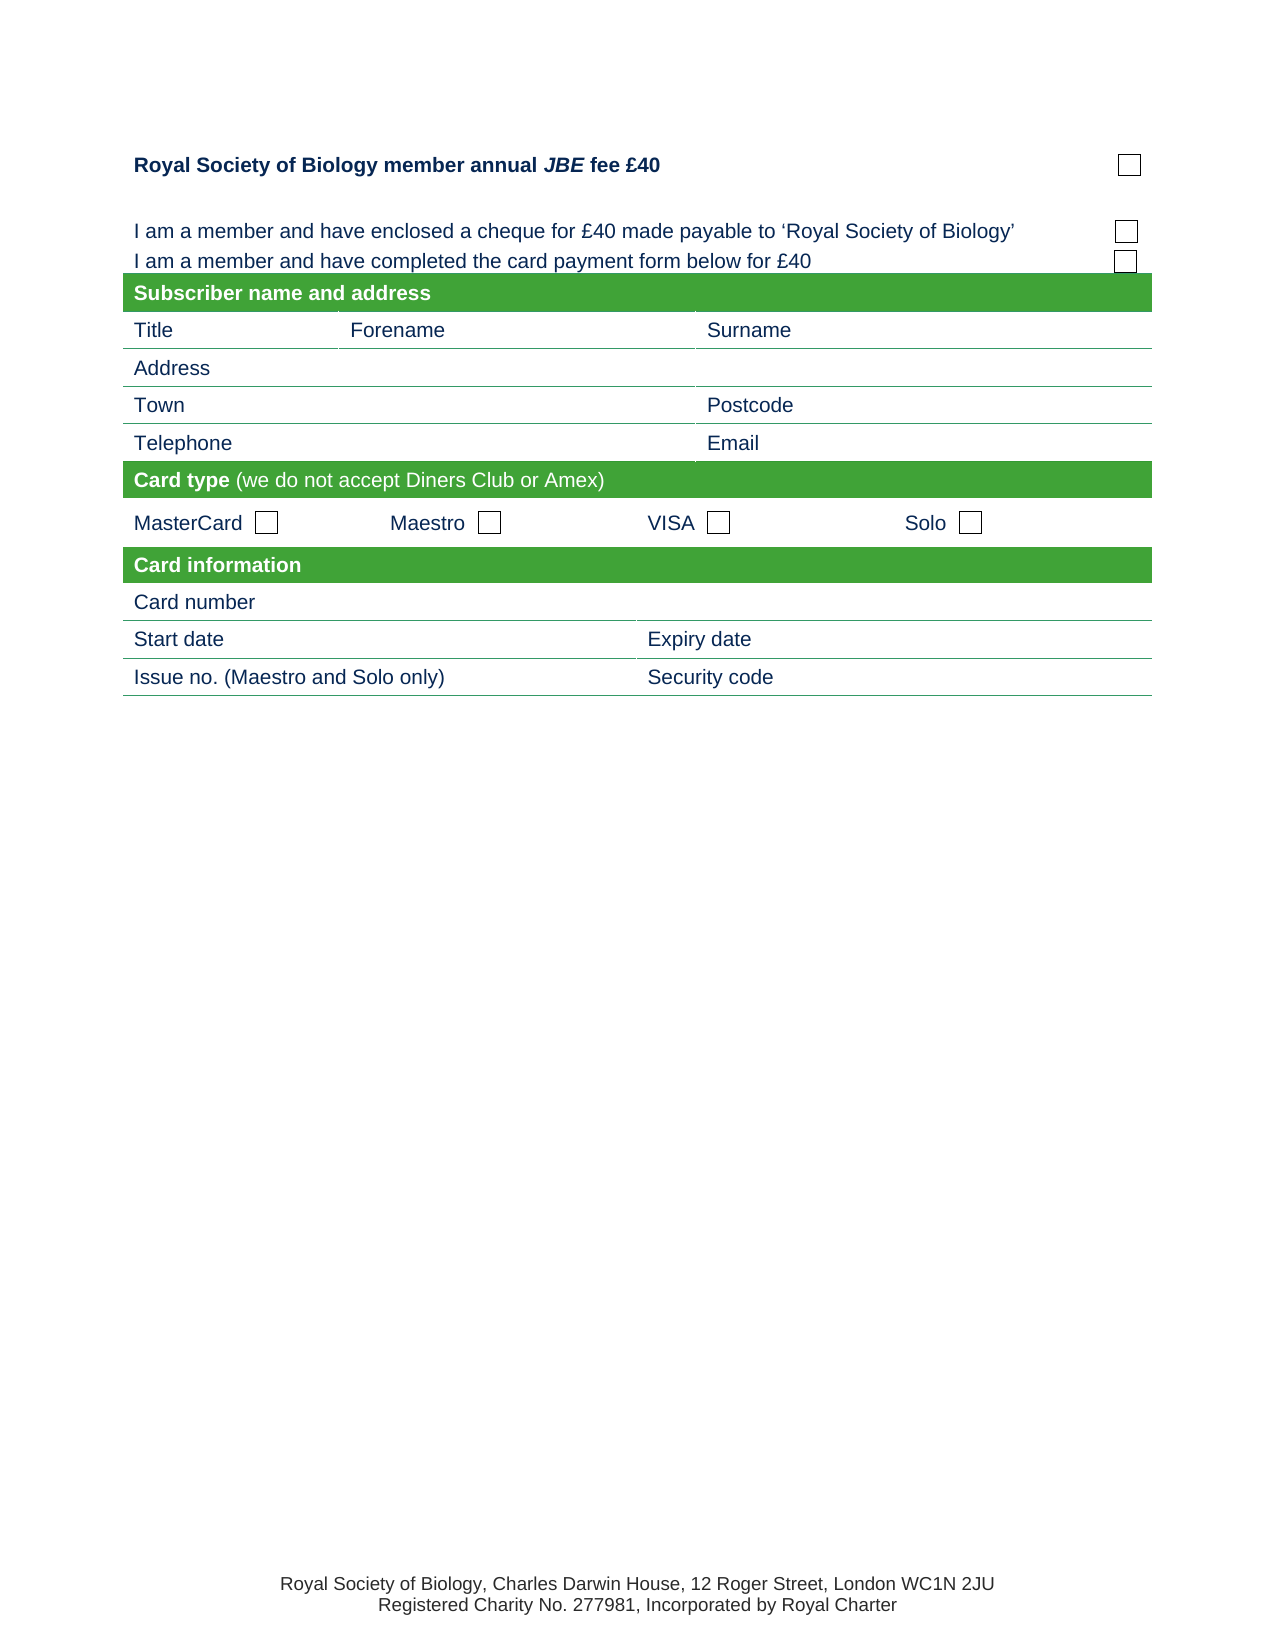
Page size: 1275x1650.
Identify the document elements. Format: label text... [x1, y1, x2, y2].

table_cell I am a member and have enclosed a cheque for £40 made payable to ‘Royal Society of Biology’ I am a member and have completed the card payment form below for £40 [123, 213, 1152, 273]
table_cell Card number [123, 584, 1152, 620]
table_cell Surname [696, 312, 1152, 348]
table_cell Issue no. (Maestro and Solo only) [123, 659, 636, 695]
table_cell Title [123, 312, 338, 348]
table_cell Card type (we do not accept Diners Club or Amex) [123, 462, 1152, 498]
table_cell Royal Society of Biology member annual JBE fee £40 [123, 116, 1152, 212]
table_cell Security code [637, 659, 1152, 695]
table_cell Forename [339, 312, 695, 348]
table_cell Subscriber name and address [123, 274, 1152, 311]
table_cell VISA [637, 498, 893, 547]
table_cell MasterCard [123, 498, 378, 547]
table_cell Expiry date [637, 621, 1152, 657]
table_cell Town [123, 387, 695, 423]
table_cell Telephone [123, 424, 695, 461]
table_cell Solo [894, 498, 1152, 547]
table_cell Start date [123, 621, 636, 657]
table_cell Card information [123, 547, 1152, 583]
table_cell Maestro [379, 498, 636, 547]
table_cell Postcode [696, 387, 1152, 423]
table_cell Address [123, 349, 1152, 386]
table_cell Email [696, 424, 1152, 461]
